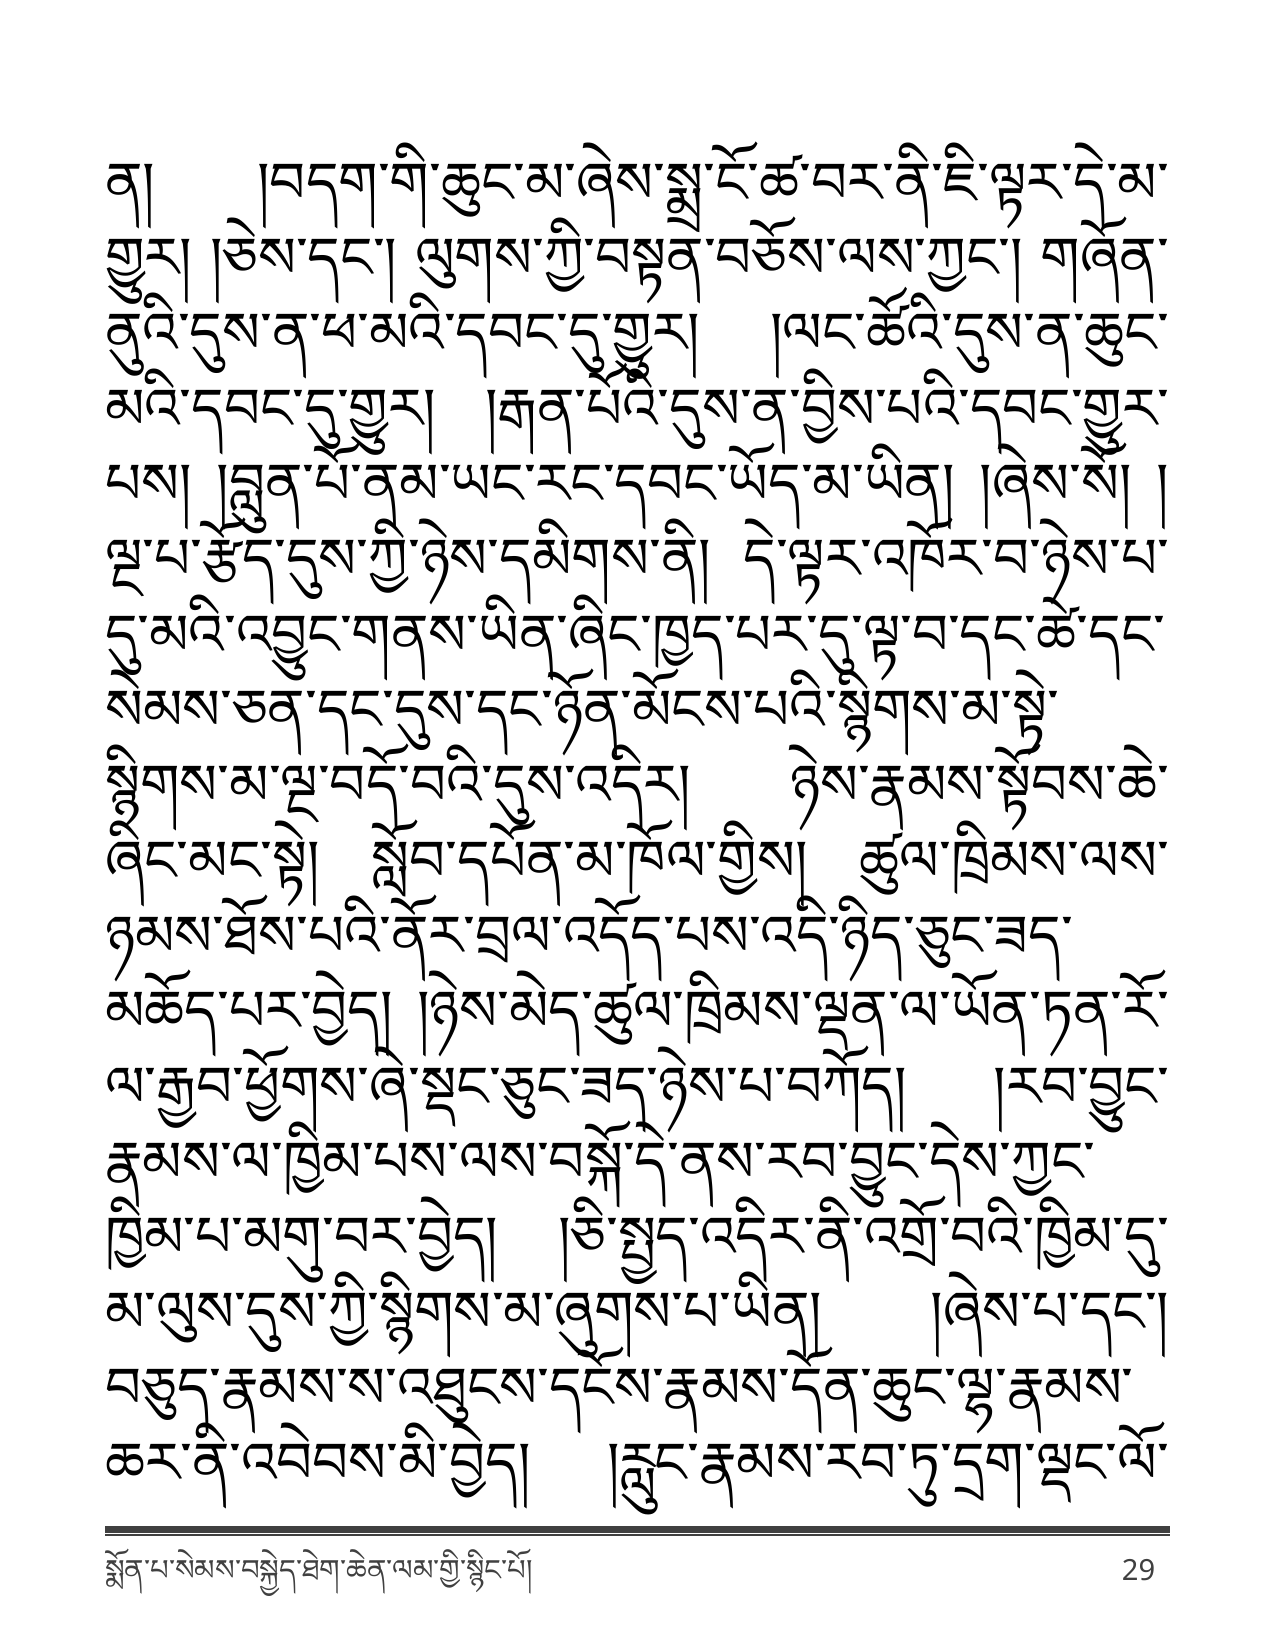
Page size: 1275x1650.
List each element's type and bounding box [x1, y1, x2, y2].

text [105, 150, 1170, 1496]
